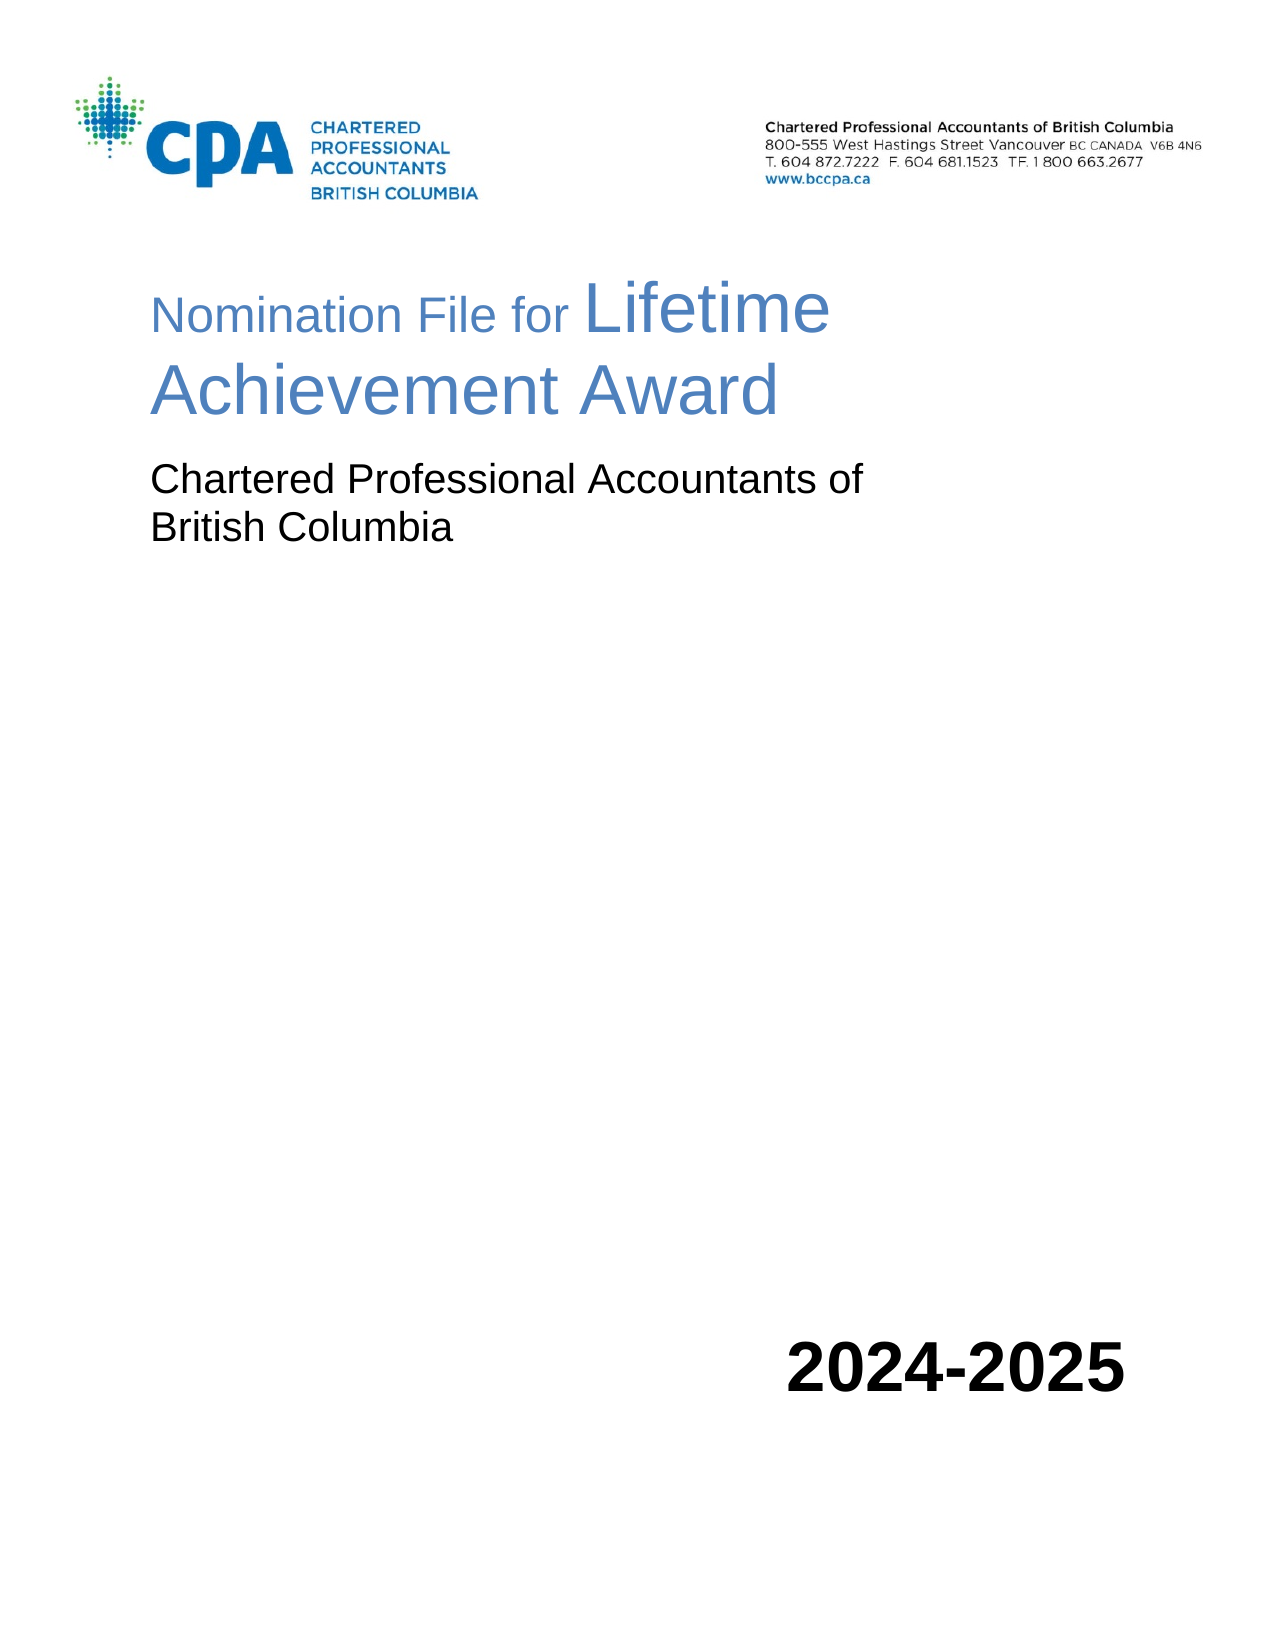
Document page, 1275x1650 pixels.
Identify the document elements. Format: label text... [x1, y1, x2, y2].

text Chartered Professional Accountants of British Columbia [150, 454, 1125, 550]
subtitle Nomination File for Lifetime Achievement Award [150, 266, 1125, 429]
picture [0, 0, 1275, 225]
text 2024-2025 [150, 1325, 1125, 1406]
